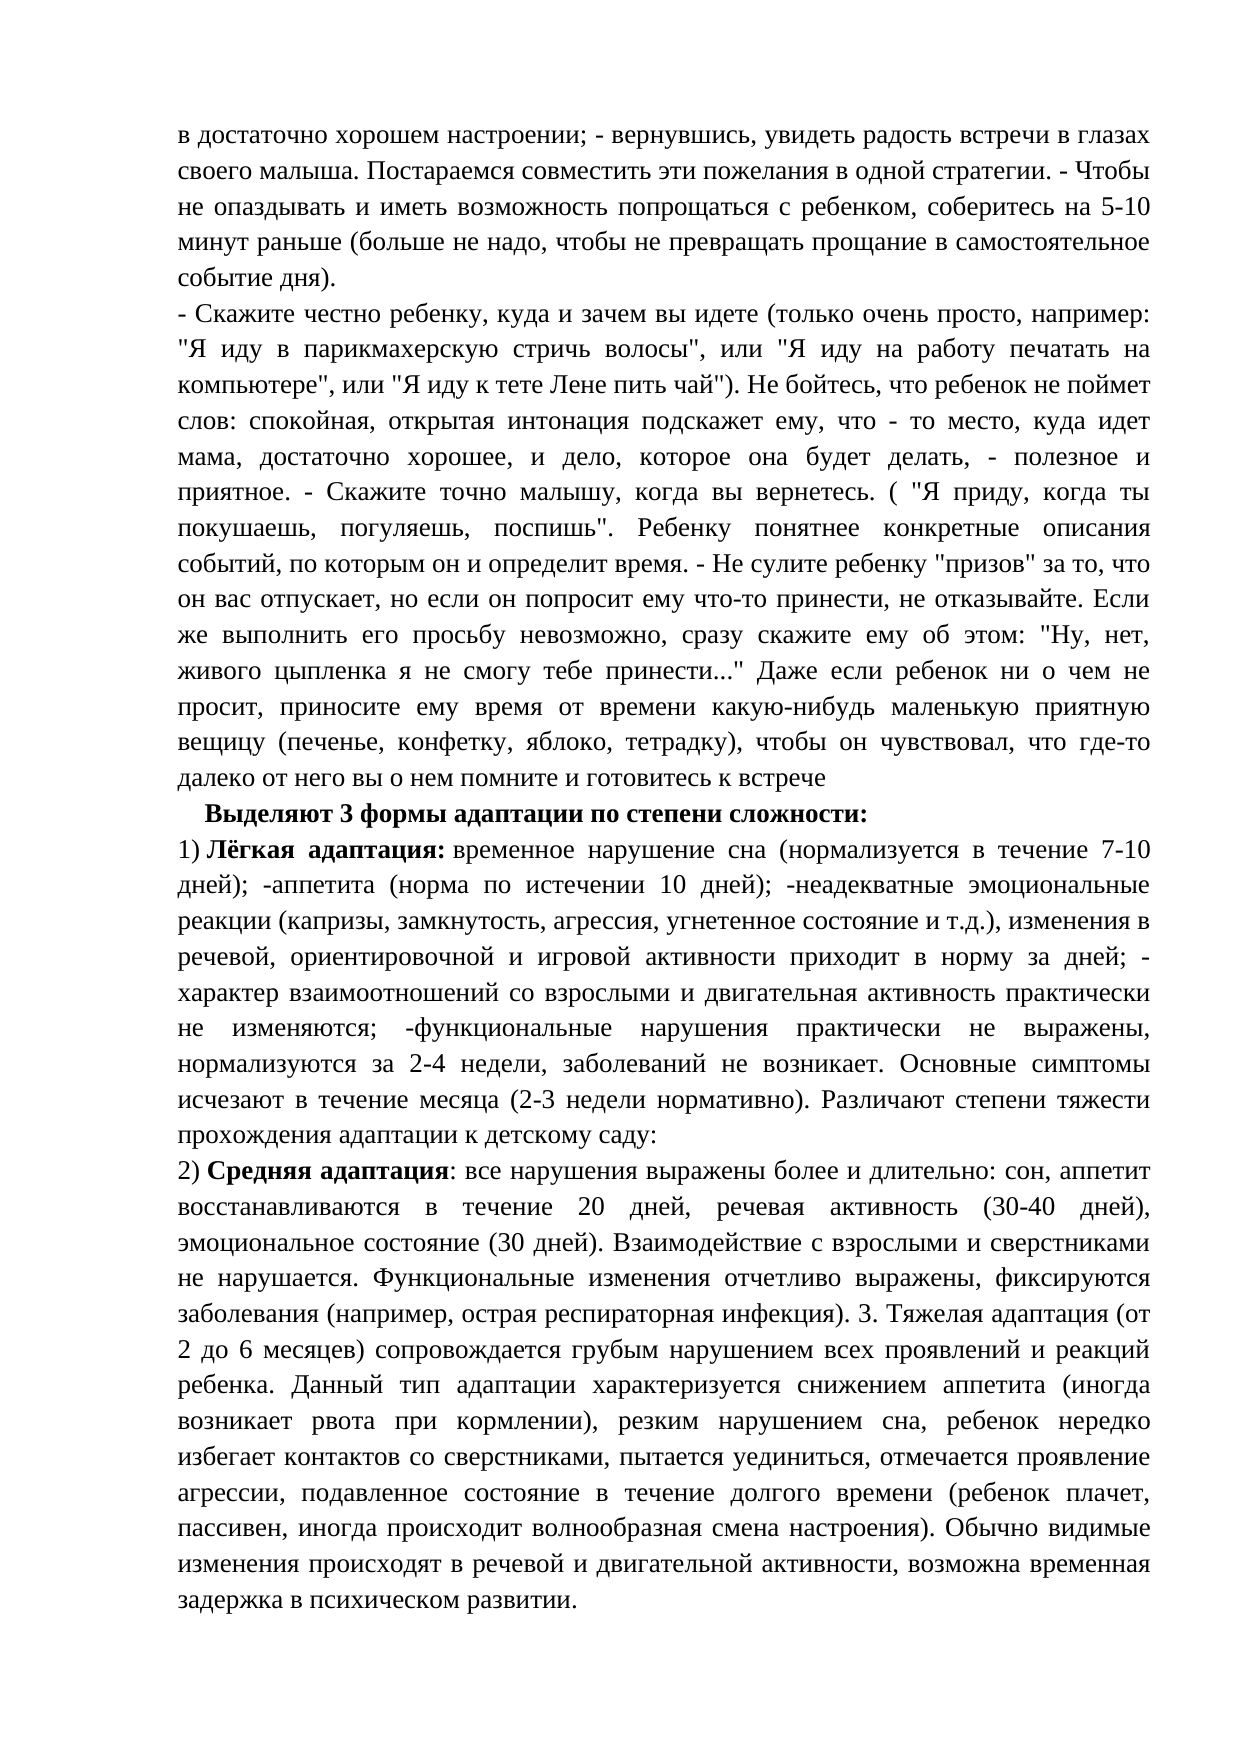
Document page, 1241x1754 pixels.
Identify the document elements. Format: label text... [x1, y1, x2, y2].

text - Скажите честно ребенку, куда и зачем вы идете (только очень просто, например: "Я иду в парикмахерскую стричь волосы", или "Я иду на работу печатать на компьютере", или "Я иду к тете Лене пить чай"). Не бойтесь, что ребенок не поймет слов: спокойная, открытая интонация подскажет ему, что - то место, куда идет мама, достаточно хорошее, и дело, которое она будет делать, - полезное и приятное. - Скажите точно малышу, когда вы вернетесь. ( "Я приду, когда ты покушаешь, погуляешь, поспишь". Ребенку понятнее конкретные описания событий, по которым он и определит время. - Не сулите ребенку "призов" за то, что он вас отпускает, но если он попросит ему что-то принести, не отказывайте. Если же выполнить его просьбу невозможно, сразу скажите ему об этом: "Ну, нет, живого цыпленка я не смогу тебе принести..." Даже если ребенок ни о чем не просит, приносите ему время от времени какую-нибудь маленькую приятную вещицу (печенье, конфетку, яблоко, тетрадку), чтобы он чувствовал, что где-то далеко от него вы о нем помните и готовитесь к встрече [177, 297, 1152, 792]
text 1) Лёгкая адаптация: временное нарушение сна (нормализуется в течение 7-10 дней); -аппетита (норма по истечении 10 дней); -неадекватные эмоциональные реакции (капризы, замкнутость, агрессия, угнетенное состояние и т.д.), изменения в речевой, ориентировочной и игровой активности приходит в норму за дней; -характер взаимоотношений со взрослыми и двигательная активность практически не изменяются; -функциональные нарушения практически не выражены, нормализуются за 2-4 недели, заболеваний не возникает. Основные симптомы исчезают в течение месяца (2-3 недели нормативно). Различают степени тяжести прохождения адаптации к детскому саду: [177, 833, 1152, 1150]
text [177, 118, 1152, 292]
text 2) Средняя адаптация: все нарушения выражены более и длительно: сон, аппетит восстанавливаются в течение 20 дней, речевая активность (30-40 дней), эмоциональное состояние (30 дней). Взаимодействие с взрослыми и сверстниками не нарушается. Функциональные изменения отчетливо выражены, фиксируются заболевания (например, острая респираторная инфекция). 3. Тяжелая адаптация (от 2 до 6 месяцев) сопровождается грубым нарушением всех проявлений и реакций ребенка. Данный тип адаптации характеризуется снижением аппетита (иногда возникает рвота при кормлении), резким нарушением сна, ребенок нередко избегает контактов со сверстниками, пытается уединиться, отмечается проявление агрессии, подавленное состояние в течение долгого времени (ребенок плачет, пассивен, иногда происходит волнообразная смена настроения). Обычно видимые изменения происходят в речевой и двигательной активности, возможна временная задержка в психическом развитии. [177, 1154, 1152, 1614]
text Выделяют 3 формы адаптации по степени сложности: [177, 797, 1152, 828]
